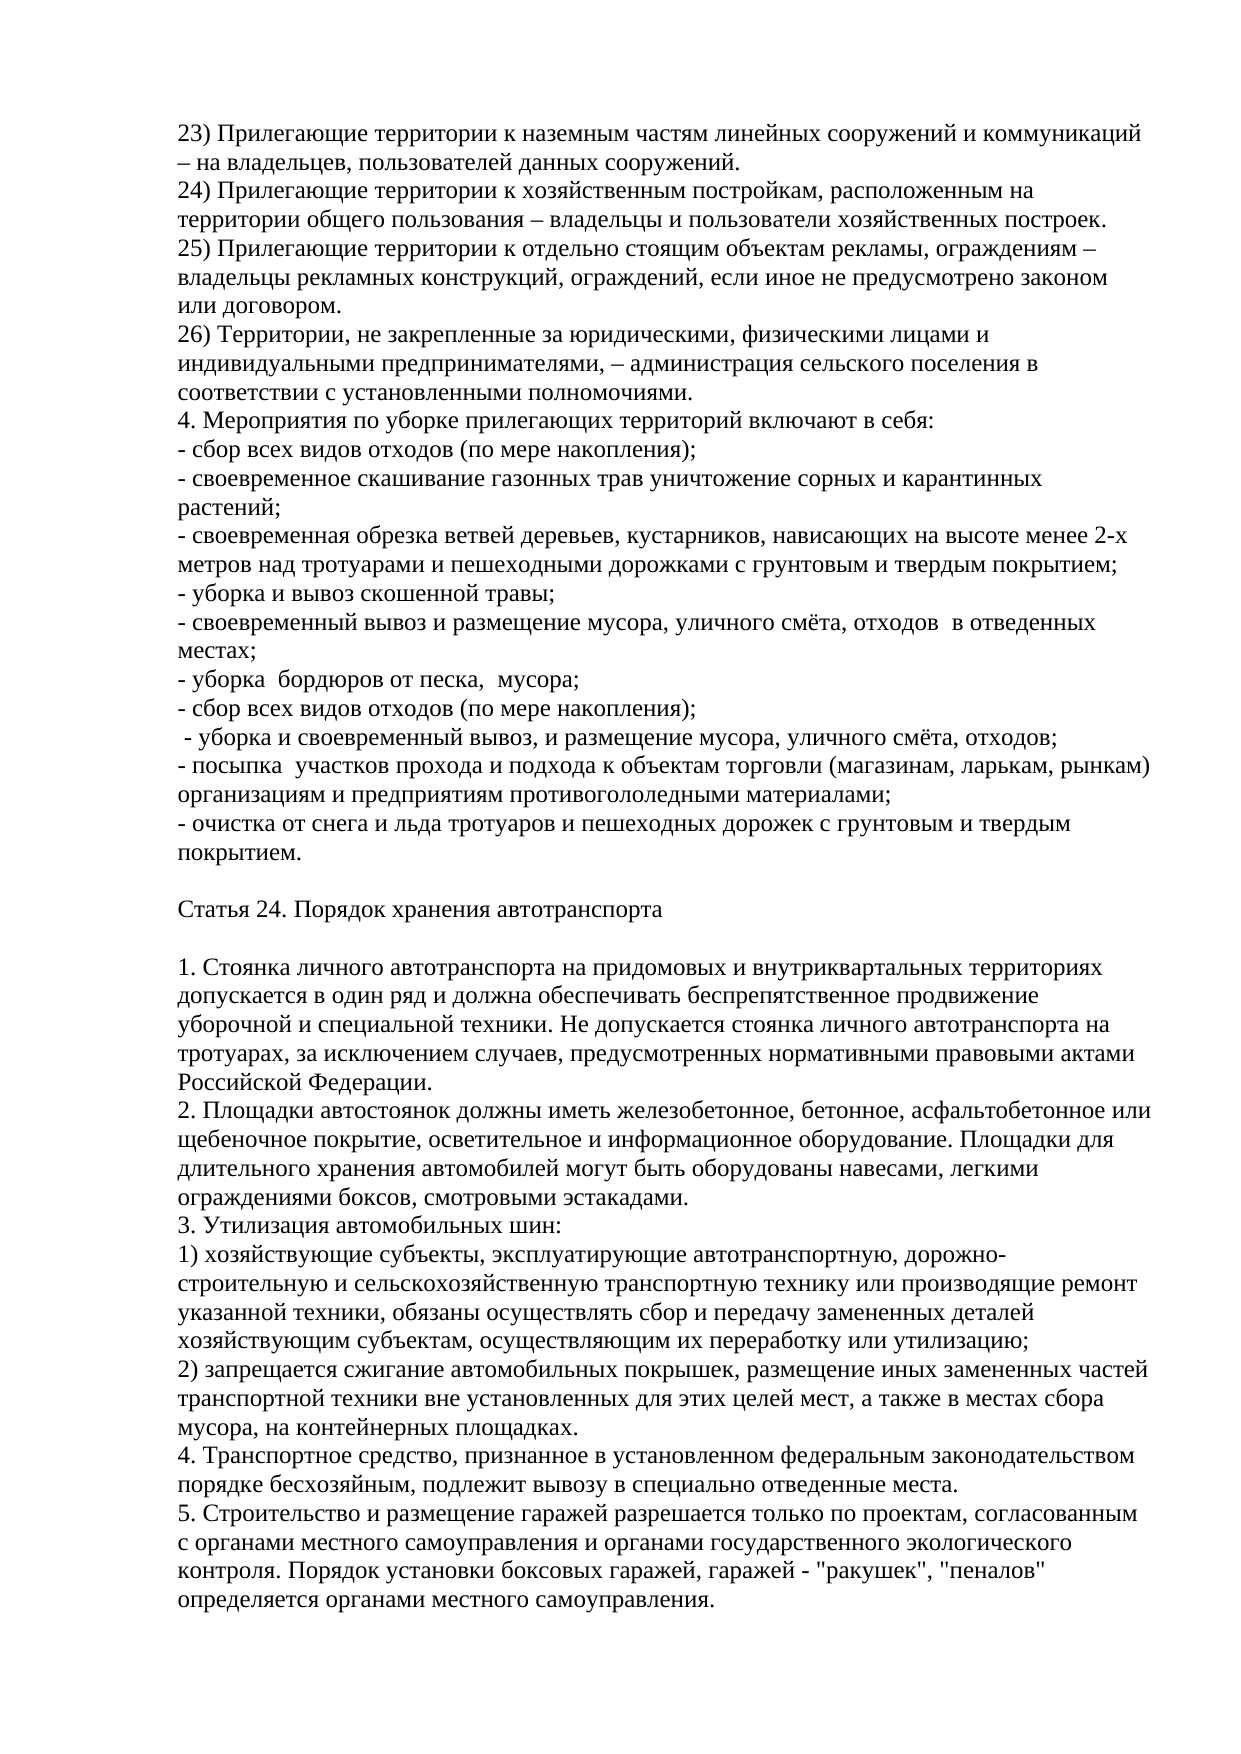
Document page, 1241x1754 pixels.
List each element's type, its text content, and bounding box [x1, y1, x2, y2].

text - своевременный вывоз и размещение мусора, уличного смёта, отходов в отведенных местах; [177, 607, 1152, 664]
text 3. Утилизация автомобильных шин: [177, 1211, 1152, 1239]
text 24) Прилегающие территории к хозяйственным постройкам, расположенным на территории общего пользования – владельцы и пользователи хозяйственных построек. [177, 176, 1152, 233]
text 2. Площадки автостоянок должны иметь железобетонное, бетонное, асфальтобетонное или щебеночное покрытие, осветительное и информационное оборудование. Площадки для длительного хранения автомобилей могут быть оборудованы навесами, легкими ограждениями боксов, смотровыми эстакадами. [177, 1096, 1152, 1211]
text - сбор всех видов отходов (по мере накопления); [177, 434, 1152, 463]
text - очистка от снега и льда тротуаров и пешеходных дорожек с грунтовым и твердым покрытием. [177, 808, 1152, 866]
text 5. Строительство и размещение гаражей разрешается только по проектам, согласованным с органами местного самоуправления и органами государственного экологического контроля. Порядок установки боксовых гаражей, гаражей - "ракушек", "пеналов" определяется органами местного самоуправления. [177, 1498, 1152, 1613]
text - своевременное скашивание газонных трав уничтожение сорных и карантинных растений; [177, 463, 1152, 521]
text Статья 24. Порядок хранения автотранспорта [177, 894, 1152, 923]
text 26) Территории, не закрепленные за юридическими, физическими лицами и индивидуальными предпринимателями, – администрация сельского поселения в соответствии с установленными полномочиями. [177, 319, 1152, 406]
text - своевременная обрезка ветвей деревьев, кустарников, нависающих на высоте менее 2-х метров над тротуарами и пешеходными дорожками с грунтовым и твердым покрытием; [177, 521, 1152, 578]
text 4. Транспортное средство, признанное в установленном федеральным законодательством порядке бесхозяйным, подлежит вывозу в специально отведенные места. [177, 1441, 1152, 1498]
text - уборка и вывоз скошенной травы; [177, 578, 1152, 607]
text - уборка бордюров от песка, мусора; [177, 664, 1152, 693]
text - уборка и своевременный вывоз, и размещение мусора, уличного смёта, отходов; [177, 722, 1152, 751]
text - посыпка участков прохода и подхода к объектам торговли (магазинам, ларькам, рынкам) организациям и предприятиям противогололедными материалами; [177, 751, 1152, 808]
text 1. Стоянка личного автотранспорта на придомовых и внутриквартальных территориях допускается в один ряд и должна обеспечивать беспрепятственное продвижение уборочной и специальной техники. Не допускается стоянка личного автотранспорта на тротуарах, за исключением случаев, предусмотренных нормативными правовыми актами Российской Федерации. [177, 952, 1152, 1096]
text - сбор всех видов отходов (по мере накопления); [177, 693, 1152, 722]
text 4. Мероприятия по уборке прилегающих территорий включают в себя: [177, 406, 1152, 434]
text 25) Прилегающие территории к отдельно стоящим объектам рекламы, ограждениям – владельцы рекламных конструкций, ограждений, если иное не предусмотрено законом или договором. [177, 233, 1152, 319]
text 1) хозяйствующие субъекты, эксплуатирующие автотранспортную, дорожно-строительную и сельскохозяйственную транспортную технику или производящие ремонт указанной техники, обязаны осуществлять сбор и передачу замененных деталей хозяйствующим субъектам, осуществляющим их переработку или утилизацию; [177, 1239, 1152, 1354]
text 23) Прилегающие территории к наземным частям линейных сооружений и коммуникаций – на владельцев, пользователей данных сооружений. [177, 118, 1152, 176]
text 2) запрещается сжигание автомобильных покрышек, размещение иных замененных частей транспортной техники вне установленных для этих целей мест, а также в местах сбора мусора, на контейнерных площадках. [177, 1354, 1152, 1441]
